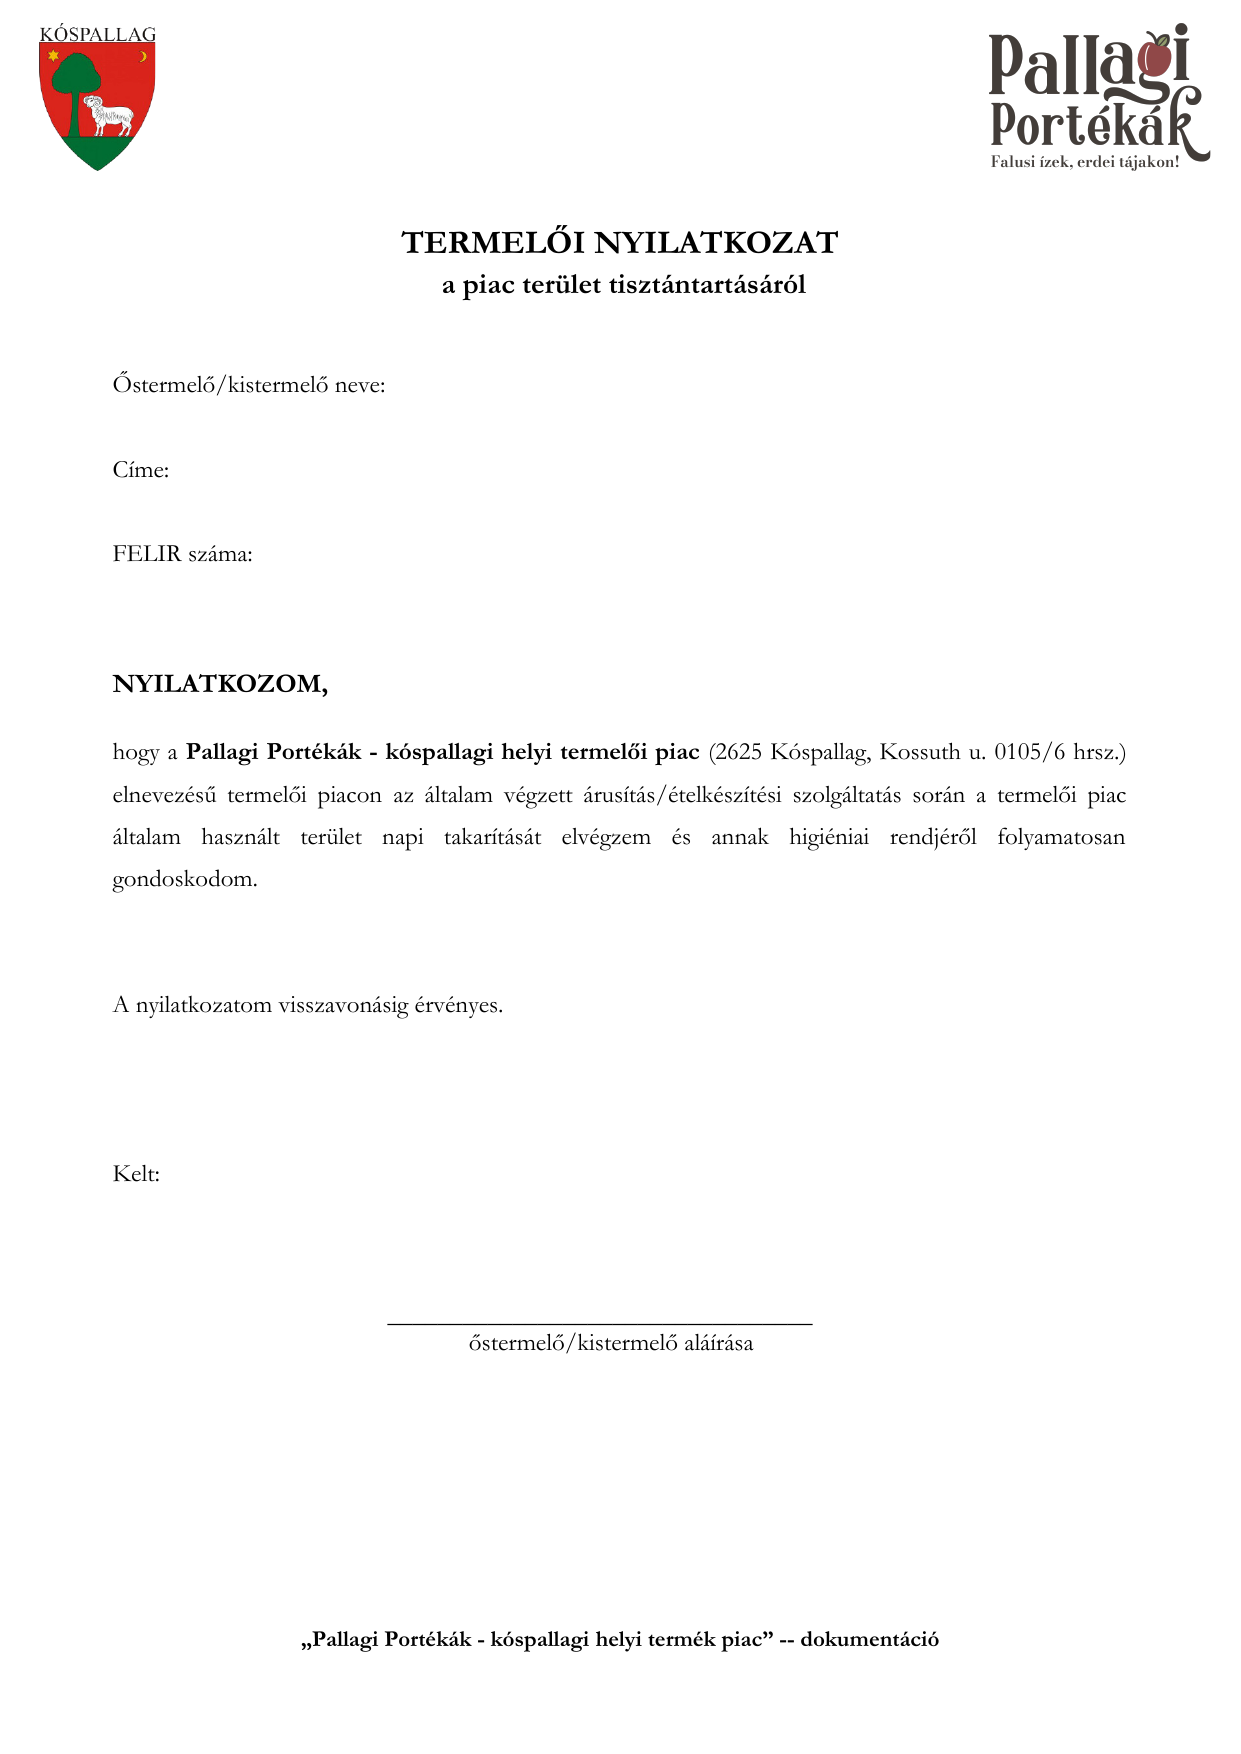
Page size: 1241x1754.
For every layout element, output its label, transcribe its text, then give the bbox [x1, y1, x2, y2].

text FELIR száma: [112, 540, 1128, 568]
text NYILATKOZOM, [112, 669, 1128, 699]
text Címe: [112, 456, 1128, 484]
picture [989, 23, 1211, 171]
text TERMELŐI NYILATKOZAT [112, 225, 1128, 262]
text Kelt: [112, 1160, 1128, 1188]
picture [39, 23, 156, 171]
text a piac terület tisztántartásáról [112, 268, 1128, 301]
text őstermelő/kistermelő aláírása [112, 1329, 1128, 1357]
text Őstermelő/kistermelő neve: [112, 371, 1128, 399]
text hogy a Pallagi Portékák - kóspallagi helyi termelői piac (2625 Kóspallag, Kossuth u. 0105/6 hrsz.) elnevezésű termelői piacon az általam végzett árusítás/ételkészítési szolgáltatás során a termelői piac általam használt terület napi takarítását elvégzem és annak higiéniai rendjéről folyamatosan gondoskodom. [112, 738, 1128, 893]
text __________________________________ [112, 1301, 1128, 1329]
text A nyilatkozatom visszavonásig érvényes. [112, 991, 1128, 1019]
